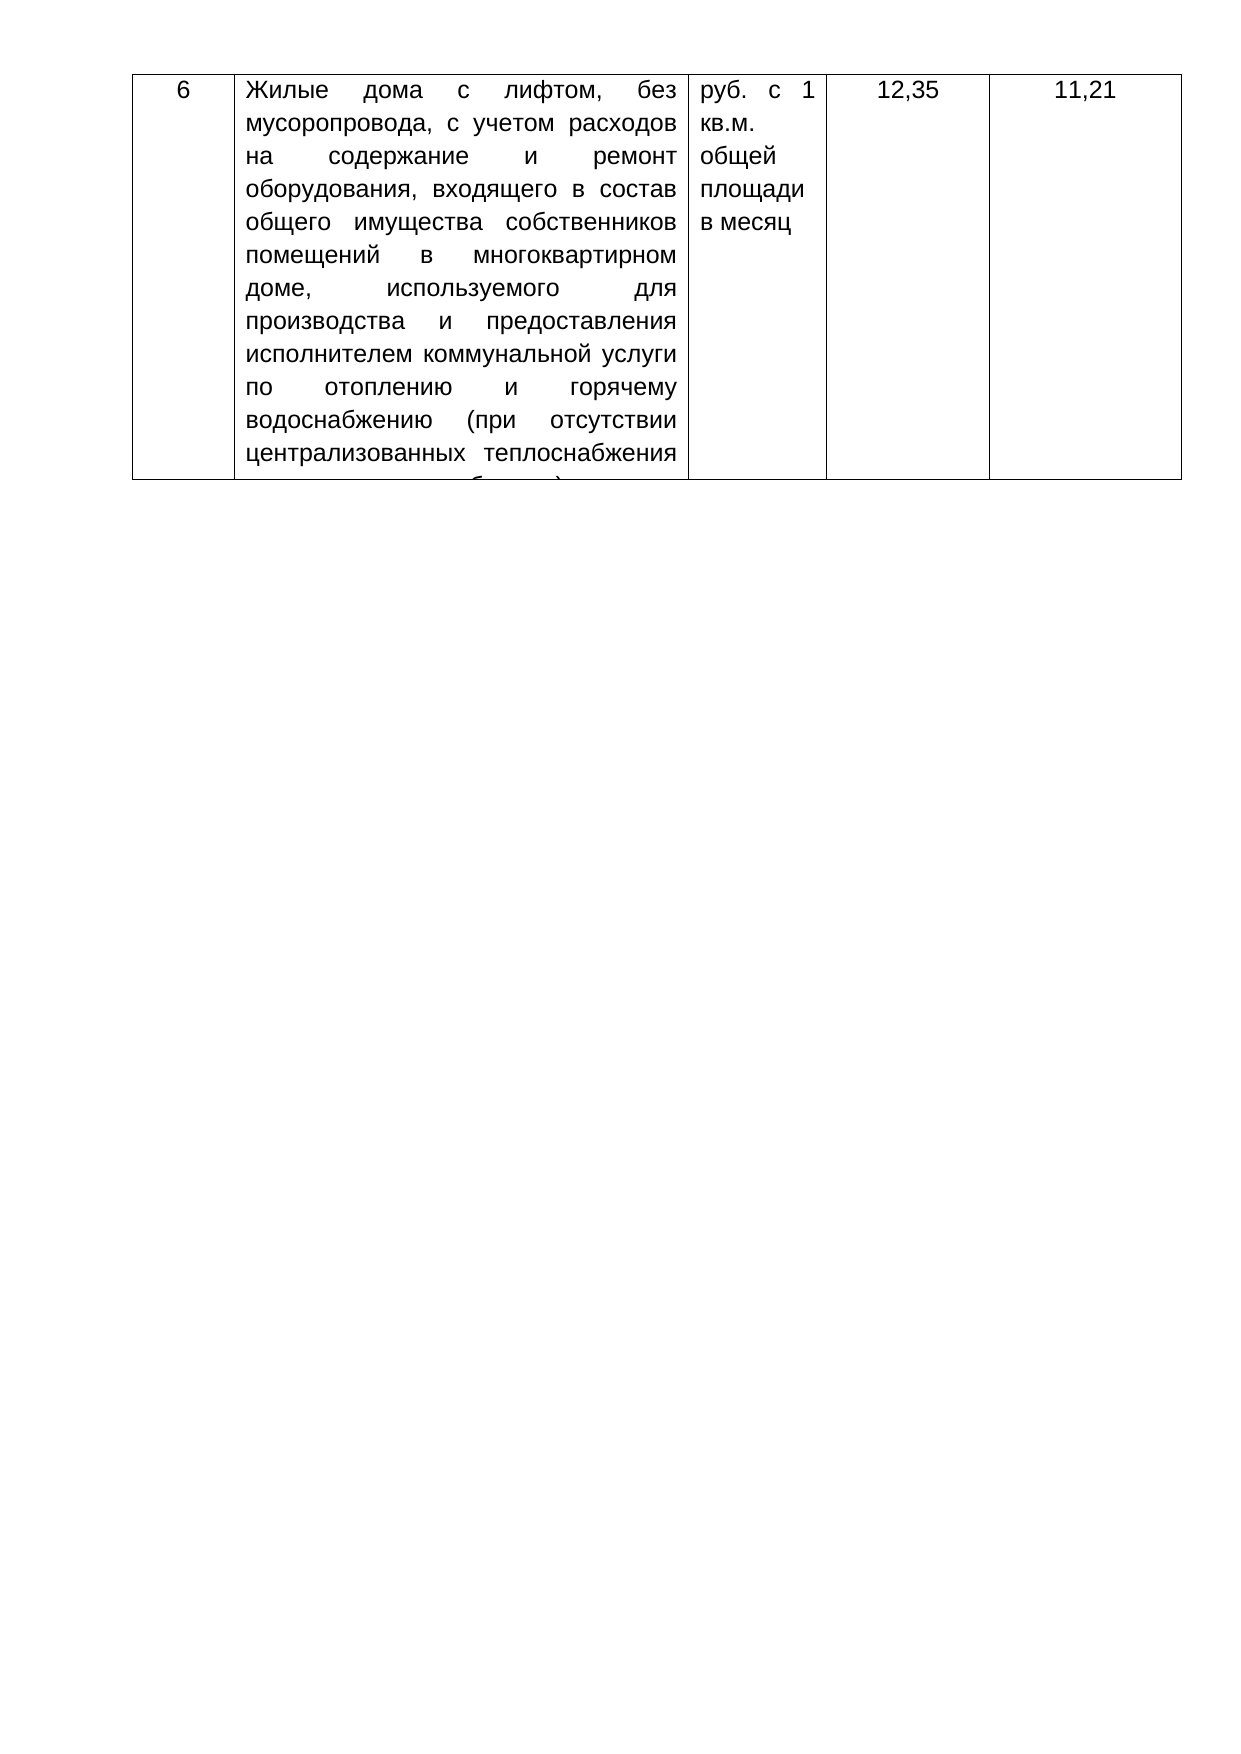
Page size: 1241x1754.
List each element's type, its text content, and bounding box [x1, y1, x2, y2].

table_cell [689, 75, 826, 478]
table_cell 12,35 [827, 75, 989, 478]
table_cell 11,21 [990, 75, 1181, 478]
table_cell Жилые дома с лифтом, без мусоропровода, с учетом расходов на содержание и ремонт оборудования, входящего в состав общего имущества собственников помещений в многоквартирном доме, используемого для производства и предоставления исполнителем коммунальной услуги по отоплению и горячему водоснабжению (при отсутствии централизованных теплоснабжения и горячего водоснабжения) [235, 75, 688, 478]
table_cell 6 [133, 75, 234, 478]
